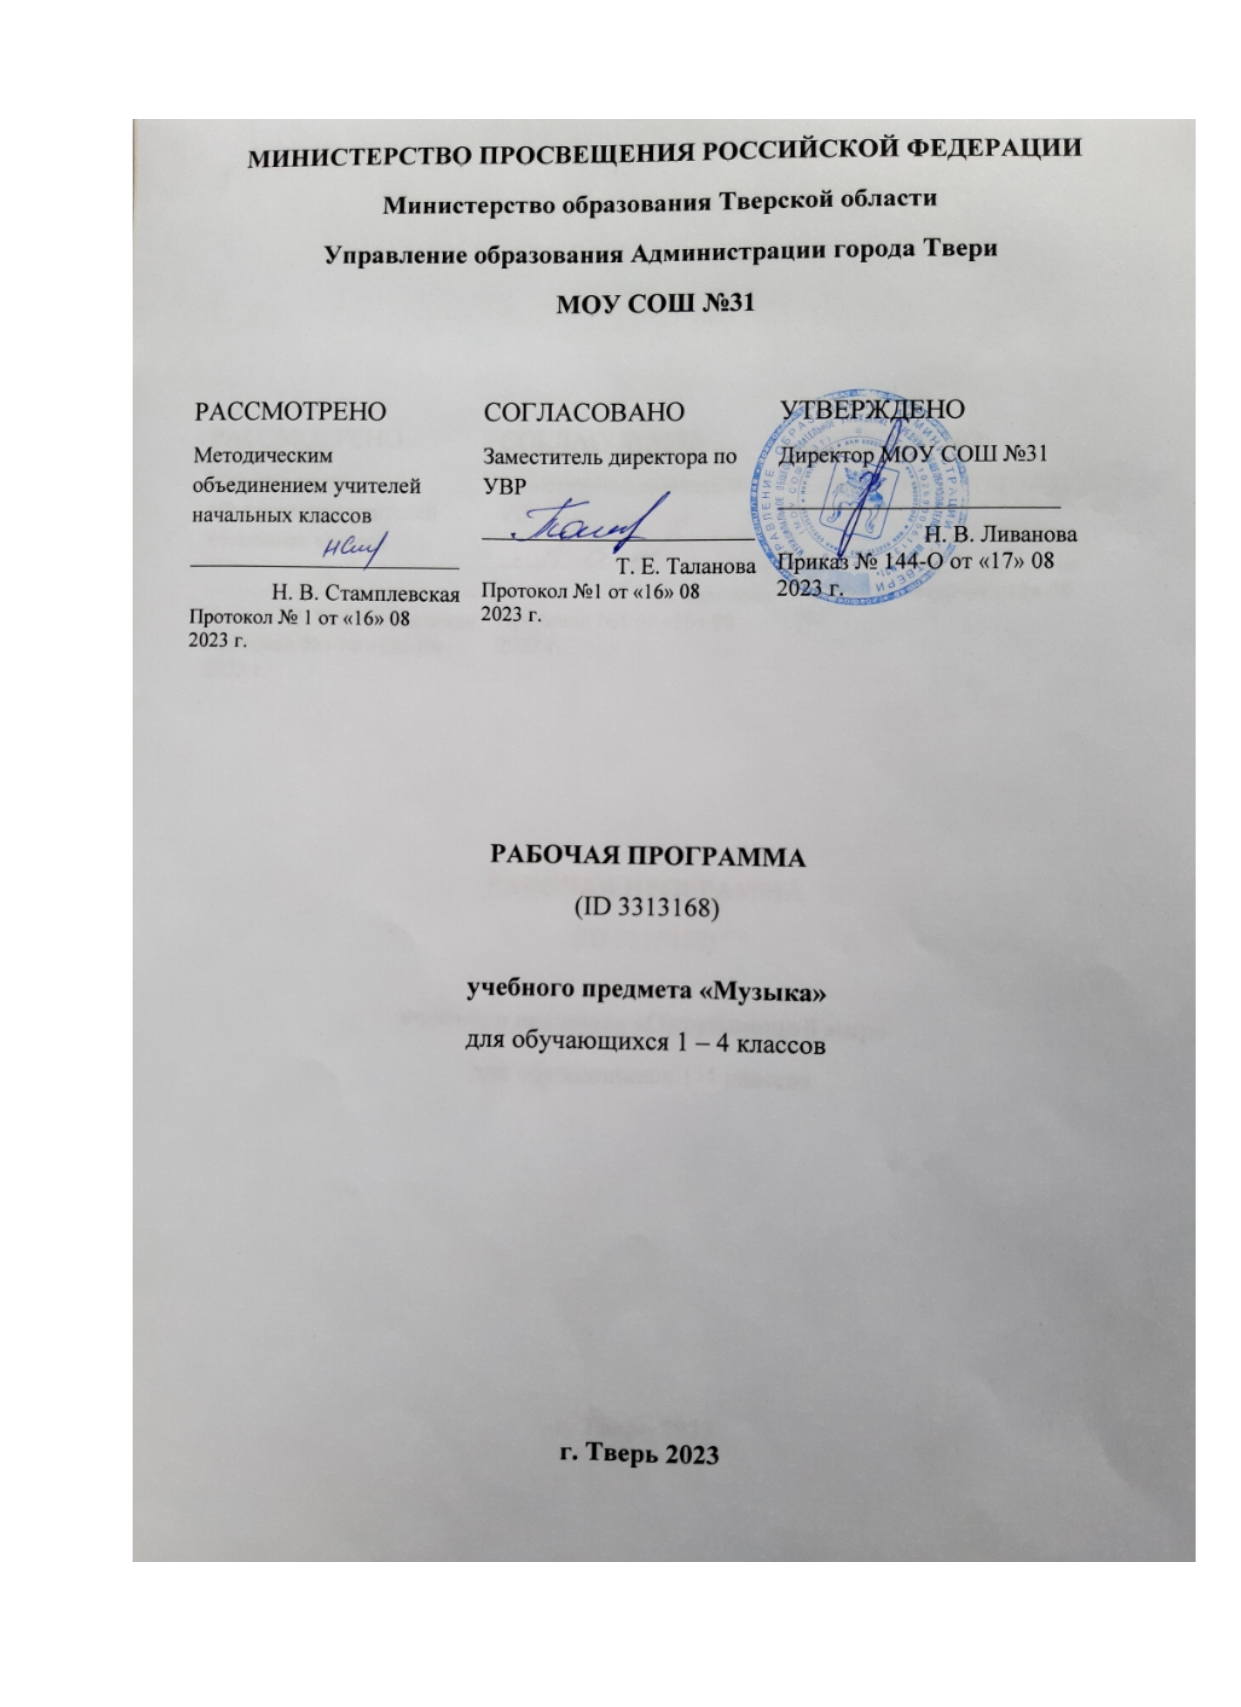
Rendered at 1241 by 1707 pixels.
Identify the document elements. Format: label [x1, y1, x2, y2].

picture [132, 119, 1196, 1560]
